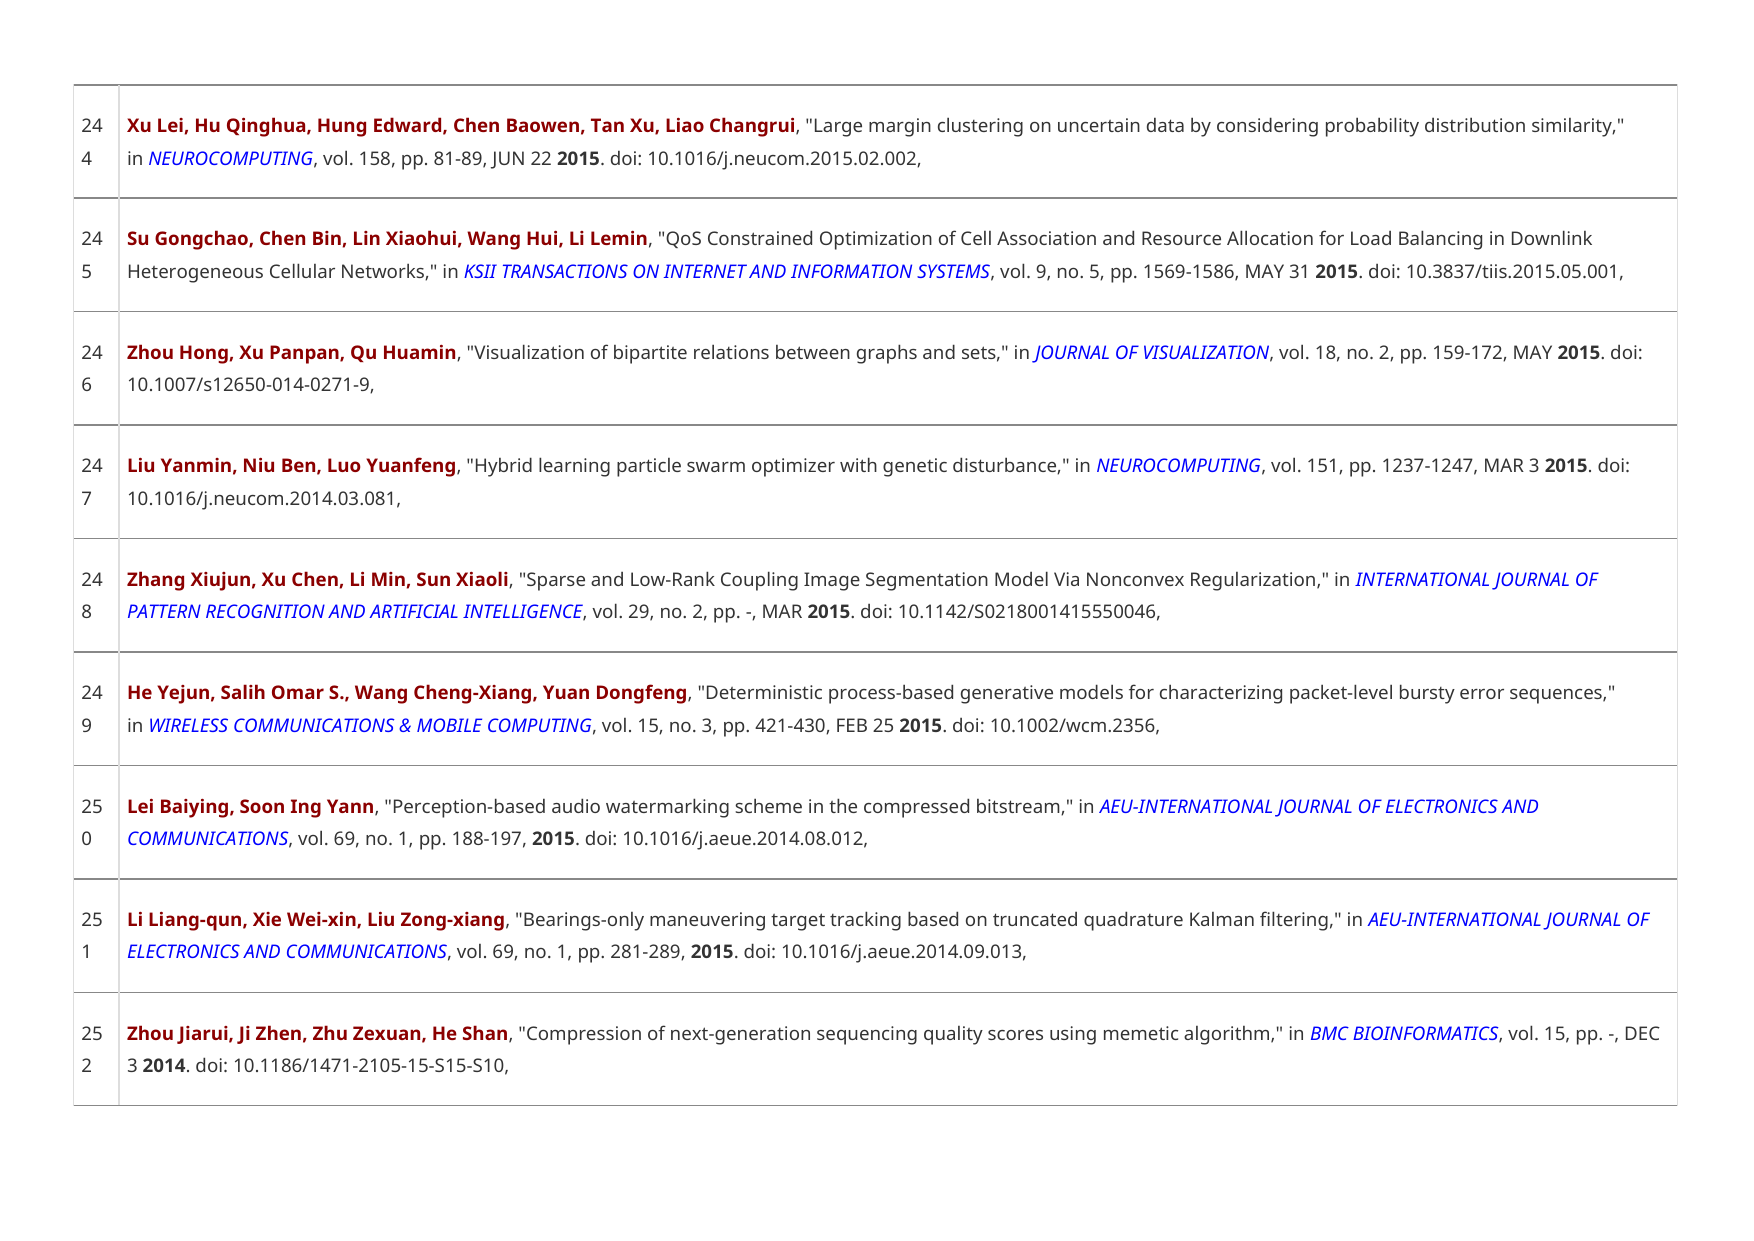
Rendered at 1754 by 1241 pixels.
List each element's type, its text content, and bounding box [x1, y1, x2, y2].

table_cell Zhou Jiarui, Ji Zhen, Zhu Zexuan, He Shan, "Compression of next-generation sequencing quality scores using memetic algorithm," in BMC BIOINFORMATICS, vol. 15, pp. -, DEC 3 2014. doi: 10.1186/1471-2105-15-S15-S10, [120, 993, 1677, 1105]
table_cell 244 [74, 86, 118, 197]
table_cell 245 [74, 199, 118, 311]
table_cell 251 [74, 880, 118, 991]
table_cell Su Gongchao, Chen Bin, Lin Xiaohui, Wang Hui, Li Lemin, "QoS Constrained Optimization of Cell Association and Resource Allocation for Load Balancing in Downlink Heterogeneous Cellular Networks," in KSII TRANSACTIONS ON INTERNET AND INFORMATION SYSTEMS, vol. 9, no. 5, pp. 1569-1586, MAY 31 2015. doi: 10.3837/tiis.2015.05.001, [120, 199, 1677, 311]
table_cell Xu Lei, Hu Qinghua, Hung Edward, Chen Baowen, Tan Xu, Liao Changrui, "Large margin clustering on uncertain data by considering probability distribution similarity," in NEUROCOMPUTING, vol. 158, pp. 81-89, JUN 22 2015. doi: 10.1016/j.neucom.2015.02.002, [120, 86, 1677, 197]
table_cell 247 [74, 426, 118, 538]
table_cell Zhou Hong, Xu Panpan, Qu Huamin, "Visualization of bipartite relations between graphs and sets," in JOURNAL OF VISUALIZATION, vol. 18, no. 2, pp. 159-172, MAY 2015. doi: 10.1007/s12650-014-0271-9, [120, 312, 1677, 424]
table_cell 250 [74, 766, 118, 878]
table_cell 252 [74, 993, 118, 1105]
table_cell 246 [74, 312, 118, 424]
table_cell He Yejun, Salih Omar S., Wang Cheng-Xiang, Yuan Dongfeng, "Deterministic process-based generative models for characterizing packet-level bursty error sequences," in WIRELESS COMMUNICATIONS & MOBILE COMPUTING, vol. 15, no. 3, pp. 421-430, FEB 25 2015. doi: 10.1002/wcm.2356, [120, 653, 1677, 764]
table_cell Liu Yanmin, Niu Ben, Luo Yuanfeng, "Hybrid learning particle swarm optimizer with genetic disturbance," in NEUROCOMPUTING, vol. 151, pp. 1237-1247, MAR 3 2015. doi: 10.1016/j.neucom.2014.03.081, [120, 426, 1677, 538]
table_cell Zhang Xiujun, Xu Chen, Li Min, Sun Xiaoli, "Sparse and Low-Rank Coupling Image Segmentation Model Via Nonconvex Regularization," in INTERNATIONAL JOURNAL OF PATTERN RECOGNITION AND ARTIFICIAL INTELLIGENCE, vol. 29, no. 2, pp. -, MAR 2015. doi: 10.1142/S0218001415550046, [120, 539, 1677, 651]
table_cell Lei Baiying, Soon Ing Yann, "Perception-based audio watermarking scheme in the compressed bitstream," in AEU-INTERNATIONAL JOURNAL OF ELECTRONICS AND COMMUNICATIONS, vol. 69, no. 1, pp. 188-197, 2015. doi: 10.1016/j.aeue.2014.08.012, [120, 766, 1677, 878]
table_cell 248 [74, 539, 118, 651]
table_cell 249 [74, 653, 118, 764]
table_cell Li Liang-qun, Xie Wei-xin, Liu Zong-xiang, "Bearings-only maneuvering target tracking based on truncated quadrature Kalman filtering," in AEU-INTERNATIONAL JOURNAL OF ELECTRONICS AND COMMUNICATIONS, vol. 69, no. 1, pp. 281-289, 2015. doi: 10.1016/j.aeue.2014.09.013, [120, 880, 1677, 991]
